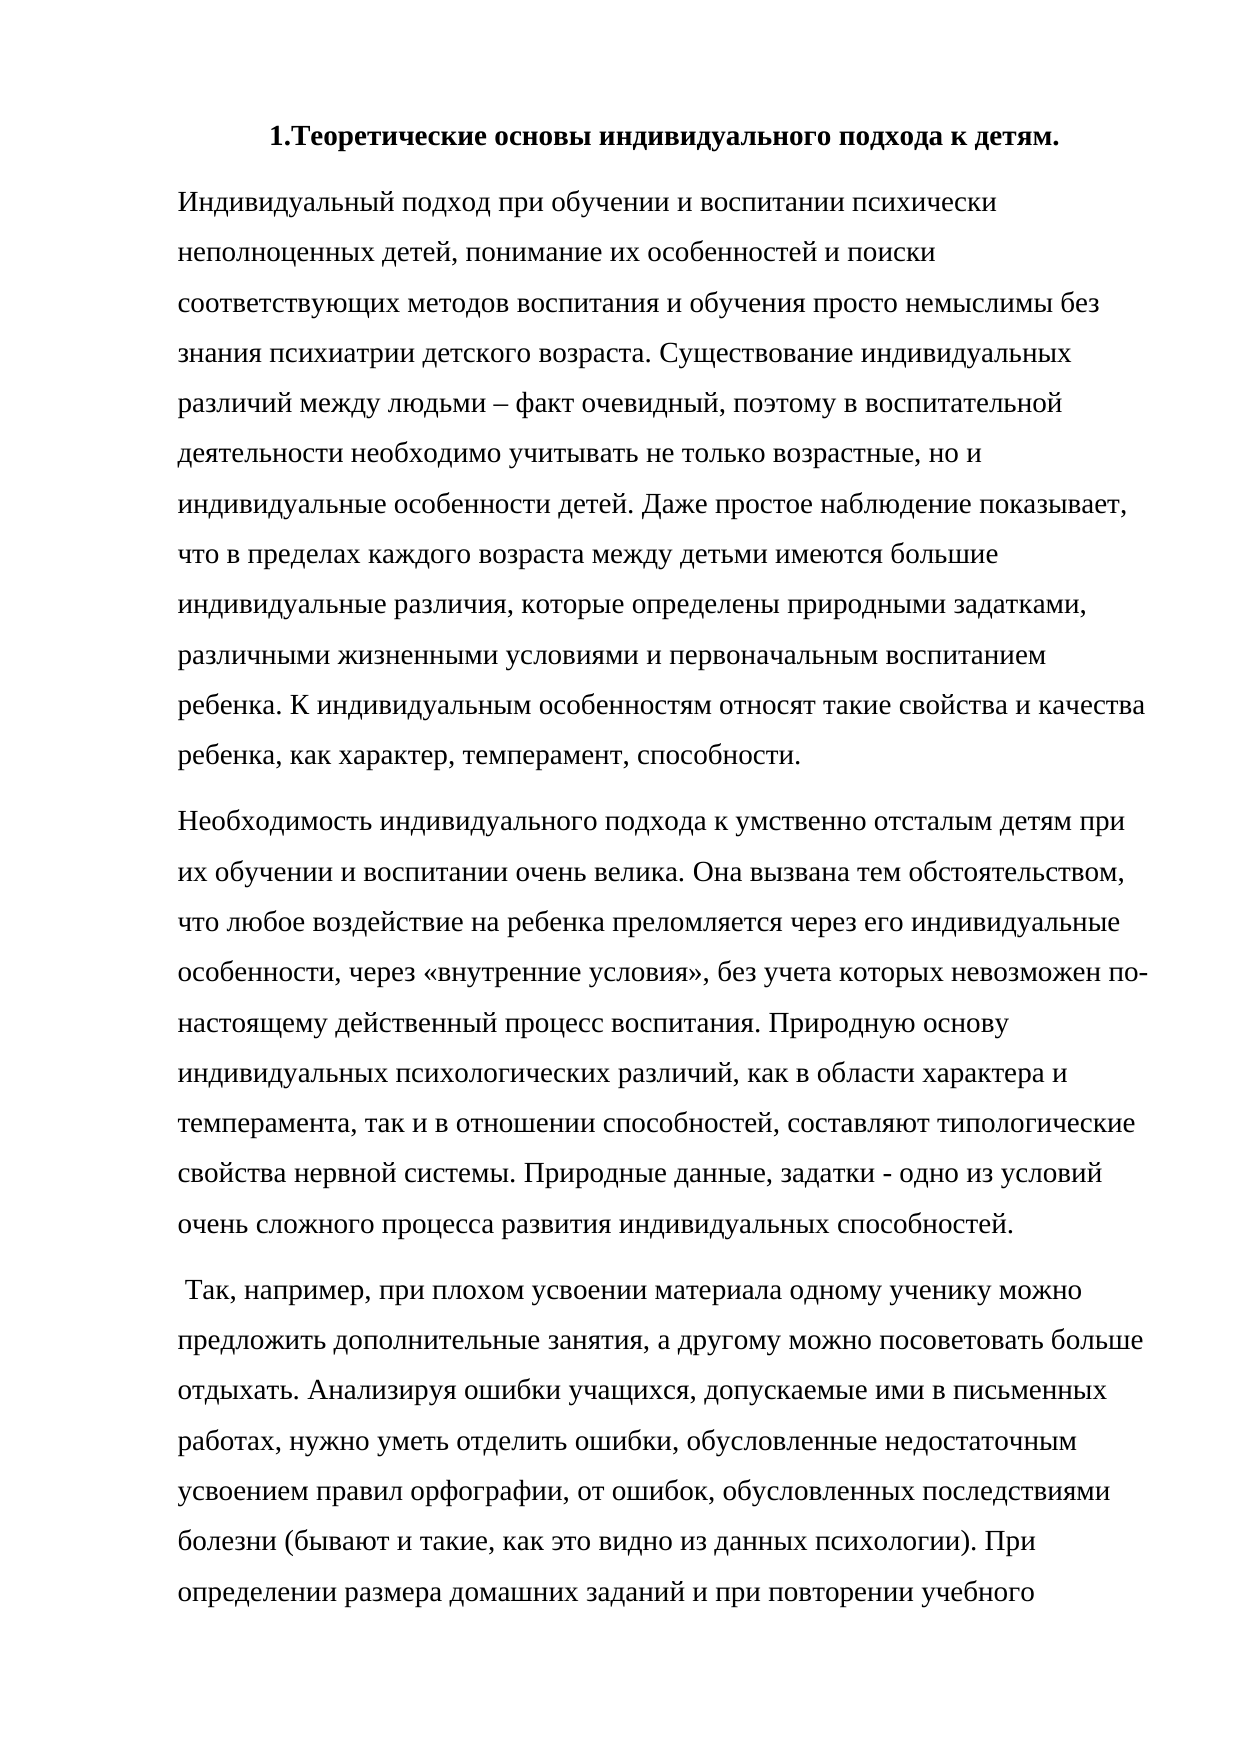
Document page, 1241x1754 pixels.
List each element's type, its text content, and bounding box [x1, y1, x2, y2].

text Необходимость индивидуального подхода к умственно отсталым детям при их обучении и воспитании очень велика. Она вызвана тем обстоятельством, что любое воздействие на ребенка преломляется через его индивидуальные особенности, через «внутренние условия», без учета которых невозможен по-настоящему действенный процесс воспитания. Природную основу индивидуальных психологических различий, как в области характера и темперамента, так и в отношении способностей, составляют типологические свойства нервной системы. Природные данные, задатки - одно из условий очень сложного процесса развития индивидуальных способностей. [177, 803, 1152, 1239]
text 1.Теоретические основы индивидуального подхода к детям. [177, 118, 1152, 152]
text Индивидуальный подход при обучении и воспитании психически неполноценных детей, понимание их особенностей и поиски соответствующих методов воспитания и обучения просто немыслимы без знания психиатрии детского возраста. Существование индивидуальных различий между людьми – факт очевидный, поэтому в воспитательной деятельности необходимо учитывать не только возрастные, но и индивидуальные особенности детей. Даже простое наблюдение показывает, что в пределах каждого возраста между детьми имеются большие индивидуальные различия, которые определены природными задатками, различными жизненными условиями и первоначальным воспитанием ребенка. К индивидуальным особенностям относят такие свойства и качества ребенка, как характер, темперамент, способности. [177, 184, 1152, 771]
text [177, 1272, 1152, 1607]
